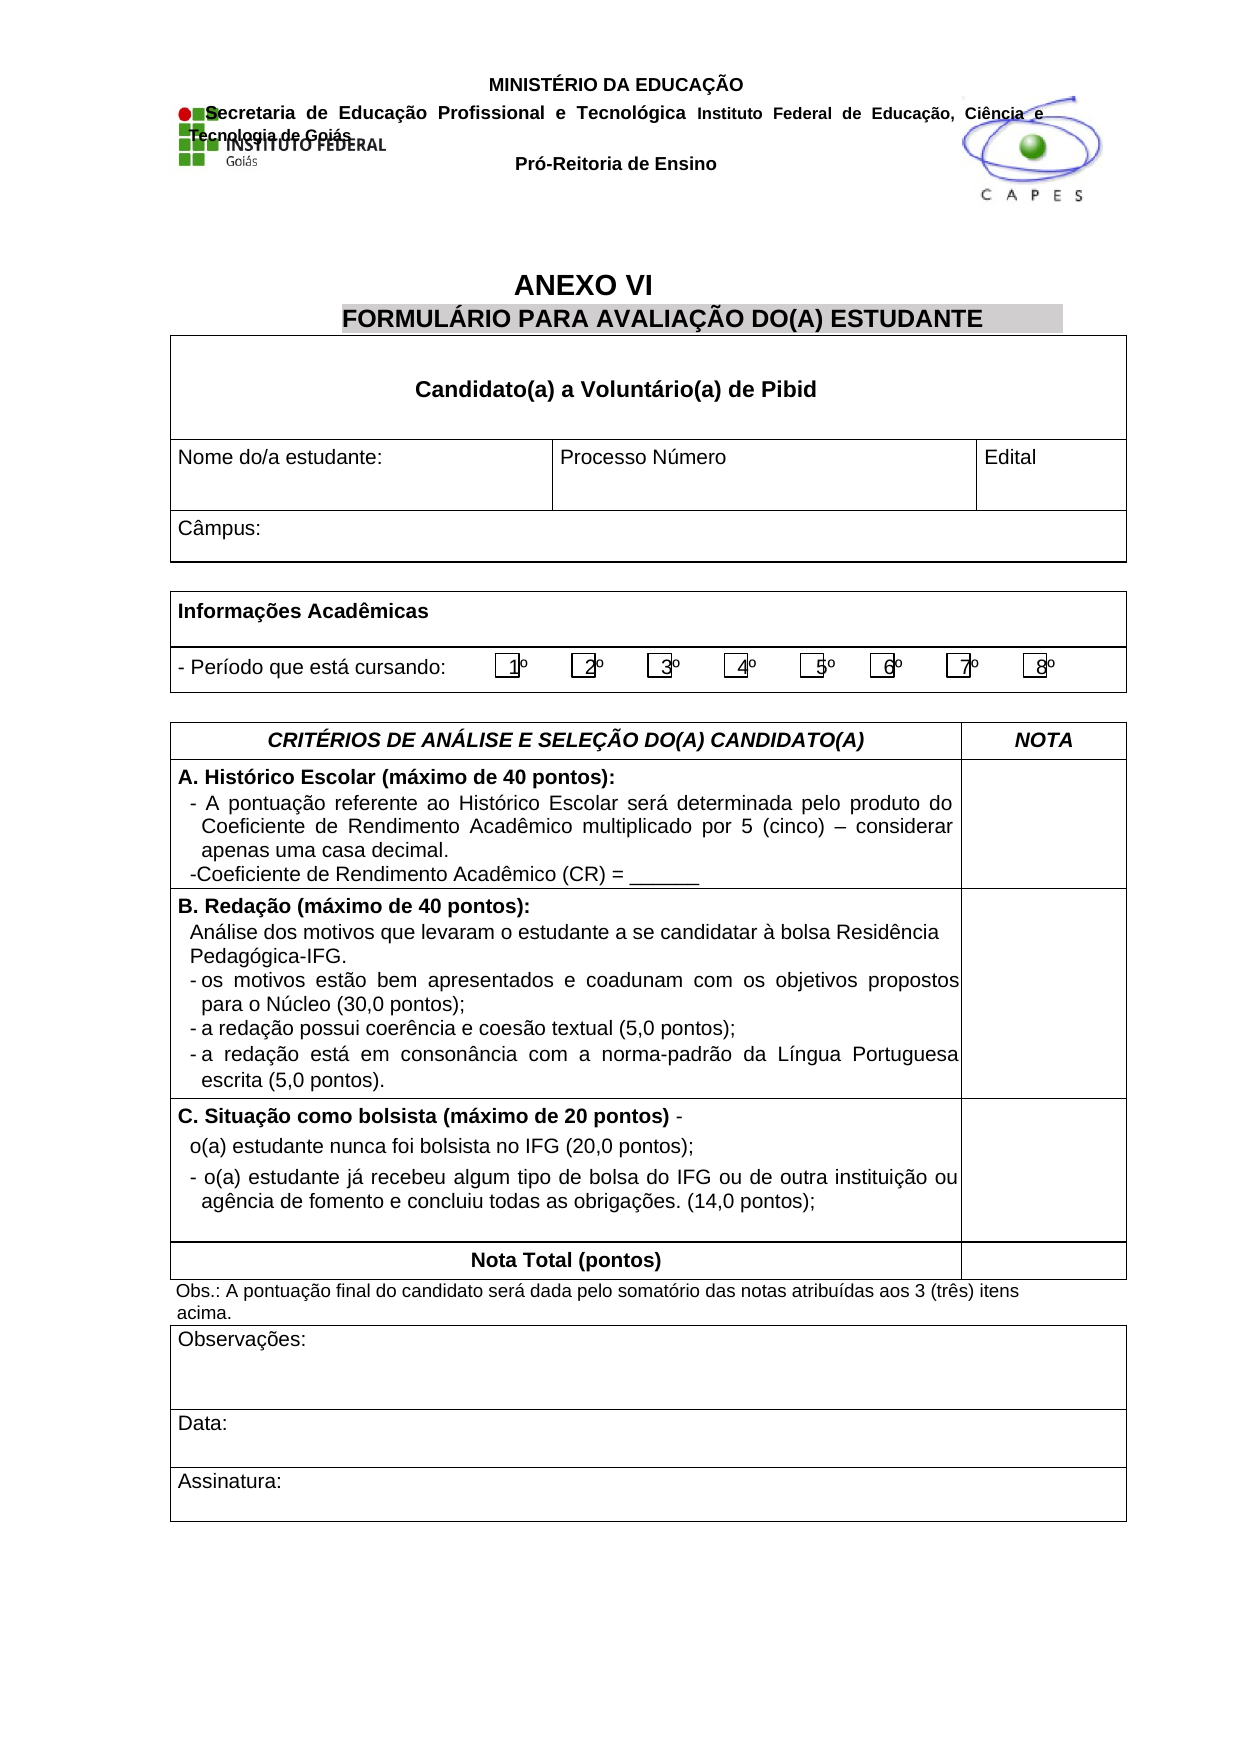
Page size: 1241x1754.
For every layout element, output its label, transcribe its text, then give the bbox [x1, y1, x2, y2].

table_cell Processo Número [553, 440, 976, 510]
table_cell Câmpus: [171, 511, 977, 561]
table_header CRITÉRIOS DE ANÁLISE E SELEÇÃO DO(A) CANDIDATO(A) [171, 723, 961, 758]
table_cell [977, 511, 1126, 561]
table_cell A. Histórico Escolar (máximo de 40 pontos): - A pontuação referente ao Histórico Escolar será determinada pelo produto do Coeficiente de Rendimento Acadêmico multiplicado por 5 (cinco) – considerar apenas uma casa decimal. -Coeficiente de Rendimento Acadêmico (CR) = ______ [171, 760, 961, 888]
table_header Candidato(a) a Voluntário(a) de Pibid [171, 336, 977, 439]
table_cell B. Redação (máximo de 40 pontos): Análise dos motivos que levaram o estudante a se candidatar à bolsa Residência Pedagógica-IFG. os motivos estão bem apresentados e coadunam com os objetivos propostos para o Núcleo (30,0 pontos); a redação possui coerência e coesão textual (5,0 pontos); a redação está em consonância com a norma-padrão da Língua Portuguesa escrita (5,0 pontos). [171, 889, 961, 1098]
table_header NOTA [962, 723, 1126, 758]
table_cell [962, 1243, 1126, 1278]
table_cell Edital [977, 440, 1126, 510]
text Obs.: A pontuação final do candidato será dada pelo somatório das notas atribuídas aos 3 (três) itens acima. [176, 1280, 1063, 1323]
text FORMULÁRIO PARA AVALIAÇÃO DO(A) ESTUDANTE [342, 304, 1063, 333]
table_cell Assinatura: [171, 1468, 1126, 1521]
table_cell [962, 1099, 1126, 1241]
table_cell [962, 889, 1126, 1098]
table_cell Nome do/a estudante: [171, 440, 552, 510]
picture [158, 79, 389, 194]
table_header Observações: [171, 1326, 1126, 1409]
subtitle ANEXO VI [177, 268, 989, 302]
table_cell Nota Total (pontos) [171, 1243, 961, 1278]
picture [960, 95, 1104, 207]
table_header Informações Acadêmicas [171, 592, 1126, 646]
table_cell - Período que está cursando: 1º 2º 3º 4º 5º 6º 7º 8º [171, 648, 1126, 692]
table_cell C. Situação como bolsista (máximo de 20 pontos) - o(a) estudante nunca foi bolsista no IFG (20,0 pontos); - o(a) estudante já recebeu algum tipo de bolsa do IFG ou de outra instituição ou agência de fomento e concluiu todas as obrigações. (14,0 pontos); [171, 1099, 961, 1241]
table_cell Data: [171, 1410, 1126, 1467]
table_cell [962, 760, 1126, 888]
table_header [977, 336, 1126, 439]
